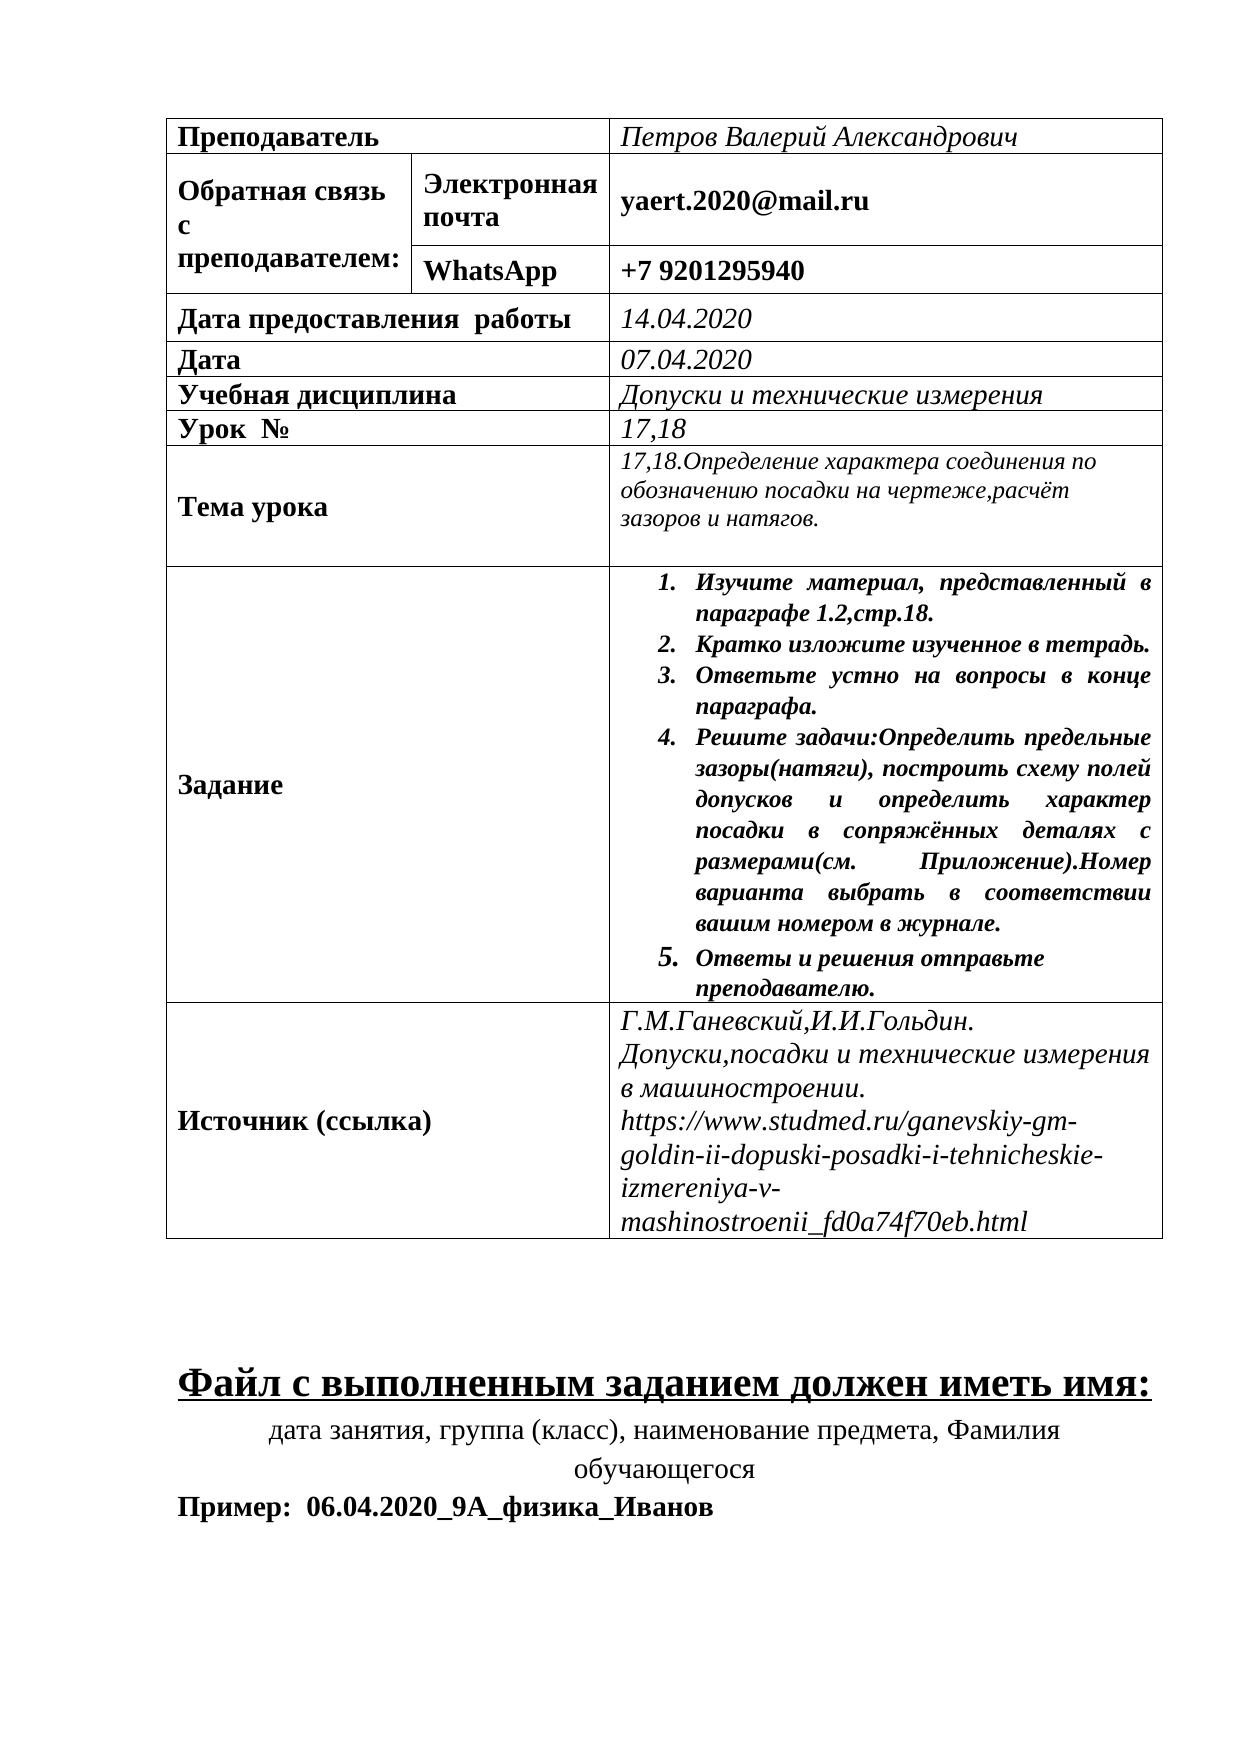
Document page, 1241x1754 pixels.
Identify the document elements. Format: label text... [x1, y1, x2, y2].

table_cell Обратная связь с преподавателем: [167, 154, 411, 293]
table_cell Источник (ссылка) [167, 1003, 609, 1237]
table_cell Электронная почта [412, 154, 609, 245]
table_cell Допуски и технические измерения [610, 377, 1162, 410]
table_cell +7 9201295940 [610, 246, 1162, 293]
text дата занятия, группа (класс), наименование предмета, Фамилия обучающегося [177, 1412, 1152, 1484]
table_cell Г.М.Ганевский,И.И.Гольдин. Допуски,посадки и технические измерения в машиностроении. https://www.studmed.ru/ganevskiy-gm-goldin-ii-dopuski-posadki-i-tehnicheskie-izmereniya-v-mashinostroenii_fd0a74f70eb.html [610, 1003, 1162, 1237]
table_cell 07.04.2020 [610, 342, 1162, 376]
text Пример: 06.04.2020_9А_физика_Иванов [177, 1489, 1152, 1523]
table_cell 14.04.2020 [610, 294, 1162, 341]
table_cell Учебная дисциплина [167, 377, 609, 410]
table_cell Урок № [167, 411, 609, 445]
table_cell WhatsApp [412, 246, 609, 293]
table_header Преподаватель [167, 119, 609, 153]
table_cell yaert.2020@mail.ru [610, 154, 1162, 245]
table_cell 17,18 [610, 411, 1162, 445]
table_header Петров Валерий Александрович [610, 119, 1162, 153]
table_cell Задание [167, 567, 609, 1002]
table_cell Тема урока [167, 446, 609, 566]
table_cell Изучите материал, представленный в параграфе 1.2,стр.18. Кратко изложите изученное в тетрадь. Ответьте устно на вопросы в конце параграфа. Решите задачи:Определить предельные зазоры(натяги), построить схему полей допусков и определить характер посадки в сопряжённых деталях с размерами(см. Приложение).Номер варианта выбрать в соответствии вашим номером в журнале. Ответы и решения отправьте преподавателю. [610, 567, 1162, 1002]
text Файл с выполненным заданием должен иметь имя: [177, 1357, 1152, 1399]
table_cell 17,18.Определение характера соединения по обозначению посадки на чертеже,расчёт зазоров и натягов. [610, 446, 1162, 566]
table_cell Дата [167, 342, 609, 376]
table_cell Дата предоставления работы [167, 294, 609, 341]
